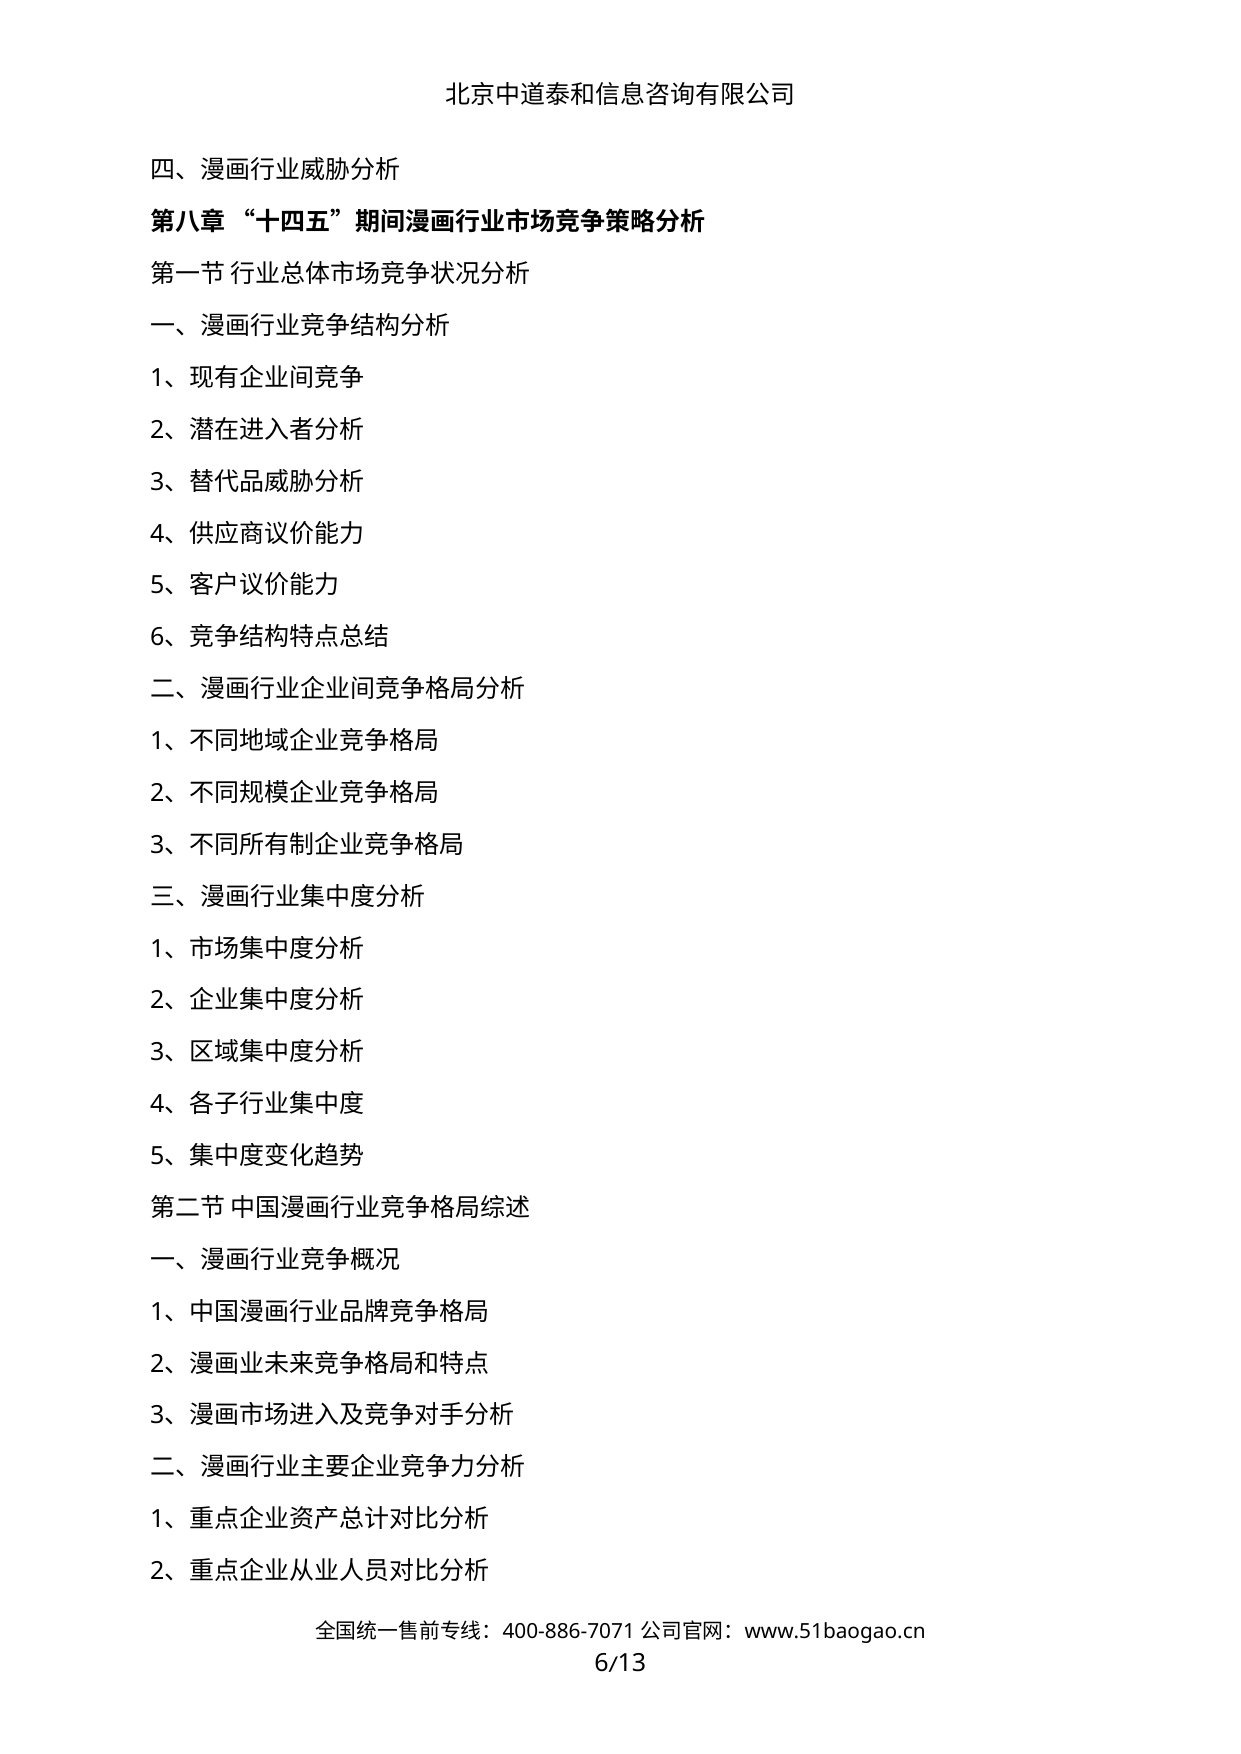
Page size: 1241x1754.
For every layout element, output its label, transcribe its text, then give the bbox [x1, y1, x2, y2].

text 2、重点企业从业人员对比分析 [150, 1551, 1090, 1587]
text 6、竞争结构特点总结 [150, 617, 1090, 653]
text 5、集中度变化趋势 [150, 1136, 1090, 1172]
text 1、现有企业间竞争 [150, 357, 1090, 394]
text 三、漫画行业集中度分析 [150, 876, 1090, 912]
text 1、重点企业资产总计对比分析 [150, 1499, 1090, 1535]
text 1、市场集中度分析 [150, 928, 1090, 964]
text 四、漫画行业威胁分析 [150, 150, 1090, 186]
text 2、漫画业未来竞争格局和特点 [150, 1343, 1090, 1379]
text 5、客户议价能力 [150, 565, 1090, 601]
text 4、各子行业集中度 [150, 1084, 1090, 1120]
text 二、漫画行业主要企业竞争力分析 [150, 1447, 1090, 1483]
text 第八章 “十四五”期间漫画行业市场竞争策略分析 [150, 202, 1090, 238]
text 一、漫画行业竞争概况 [150, 1239, 1090, 1276]
text 2、企业集中度分析 [150, 980, 1090, 1016]
text 3、区域集中度分析 [150, 1032, 1090, 1068]
text 3、替代品威胁分析 [150, 461, 1090, 497]
text 第二节 中国漫画行业竞争格局综述 [150, 1187, 1090, 1224]
text 2、不同规模企业竞争格局 [150, 772, 1090, 809]
text 3、不同所有制企业竞争格局 [150, 824, 1090, 861]
text 3、漫画市场进入及竞争对手分析 [150, 1395, 1090, 1431]
text 4、供应商议价能力 [150, 513, 1090, 549]
text 1、中国漫画行业品牌竞争格局 [150, 1291, 1090, 1327]
text 一、漫画行业竞争结构分析 [150, 306, 1090, 342]
text 二、漫画行业企业间竞争格局分析 [150, 669, 1090, 705]
text 第一节 行业总体市场竞争状况分析 [150, 254, 1090, 290]
text 2、潜在进入者分析 [150, 409, 1090, 446]
text 1、不同地域企业竞争格局 [150, 721, 1090, 757]
